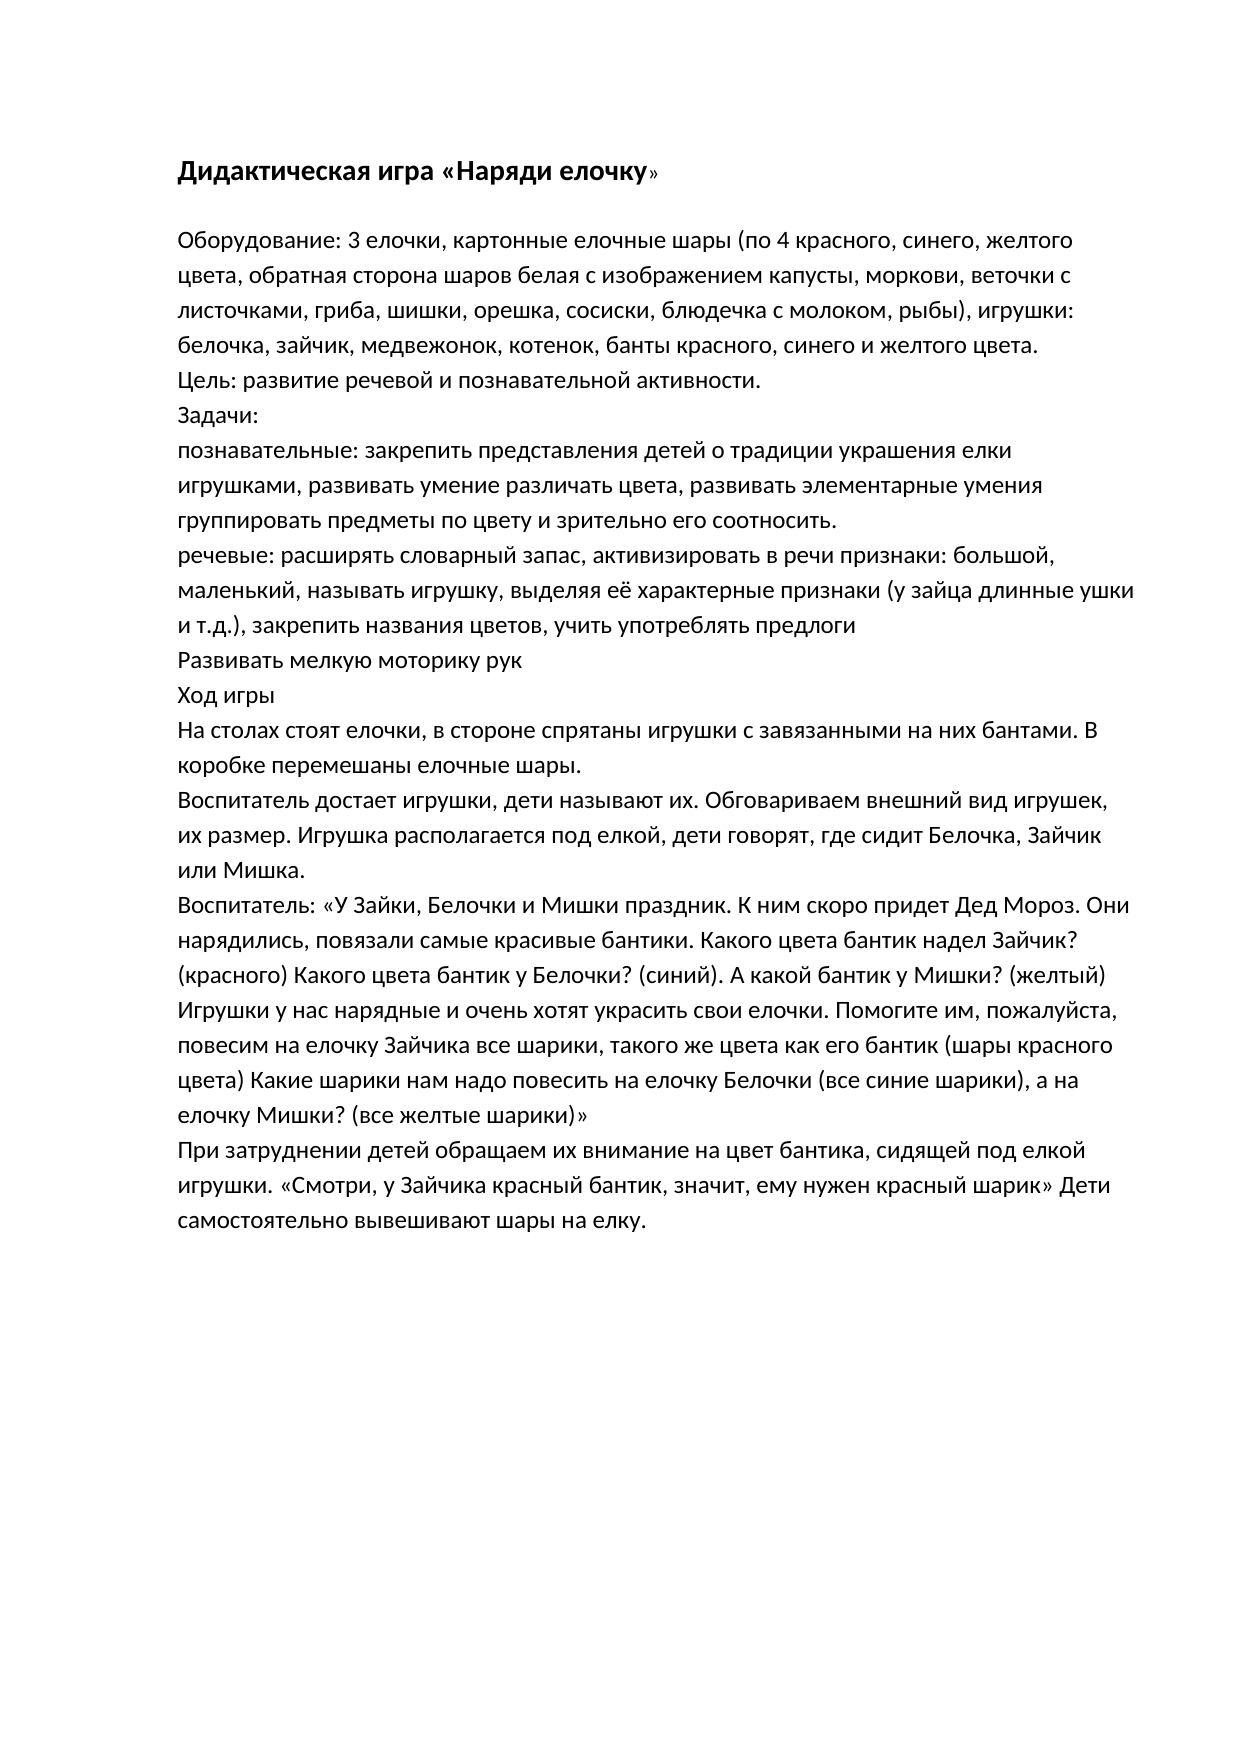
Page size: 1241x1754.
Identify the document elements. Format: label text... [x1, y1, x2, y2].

text Дидактическая игра «Наряди елочку» Оборудование: 3 елочки, картонные елочные шары (по 4 красного, синего, желтого цвета, обратная сторона шаров белая с изображением капусты, моркови, веточки с листочками, гриба, шишки, орешка, сосиски, блюдечка с молоком, рыбы), игрушки: белочка, зайчик, медвежонок, котенок, банты красного, синего и желтого цвета. Цель: развитие речевой и познавательной активности. Задачи: познавательные: закрепить представления детей о традиции украшения елки игрушками, развивать умение различать цвета, развивать элементарные умения группировать предметы по цвету и зрительно его соотносить. речевые: расширять словарный запас, активизировать в речи признаки: большой, маленький, называть игрушку, выделяя её характерные признаки (у зайца длинные ушки и т.д.), закрепить названия цветов, учить употреблять предлоги Развивать мелкую моторику рук Ход игры На столах стоят елочки, в стороне спрятаны игрушки с завязанными на них бантами. В коробке перемешаны елочные шары. Воспитатель достает игрушки, дети называют их. Обговариваем внешний вид игрушек, их размер. Игрушка располагается под елкой, дети говорят, где сидит Белочка, Зайчик или Мишка. Воспитатель: «У Зайки, Белочки и Мишки праздник. К ним скоро придет Дед Мороз. Они нарядились, повязали самые красивые бантики. Какого цвета бантик надел Зайчик? (красного) Какого цвета бантик у Белочки? (синий). А какой бантик у Мишки? (желтый) Игрушки у нас нарядные и очень хотят украсить свои елочки. Помогите им, пожалуйста, повесим на елочку Зайчика все шарики, такого же цвета как его бантик (шары красного цвета) Какие шарики нам надо повесить на елочку Белочки (все синие шарики), а на елочку Мишки? (все желтые шарики)» При затруднении детей обращаем их внимание на цвет бантика, сидящей под елкой игрушки. «Смотри, у Зайчика красный бантик, значит, ему нужен красный шарик» Дети самостоятельно вывешивают шары на елку. [177, 152, 1137, 1235]
